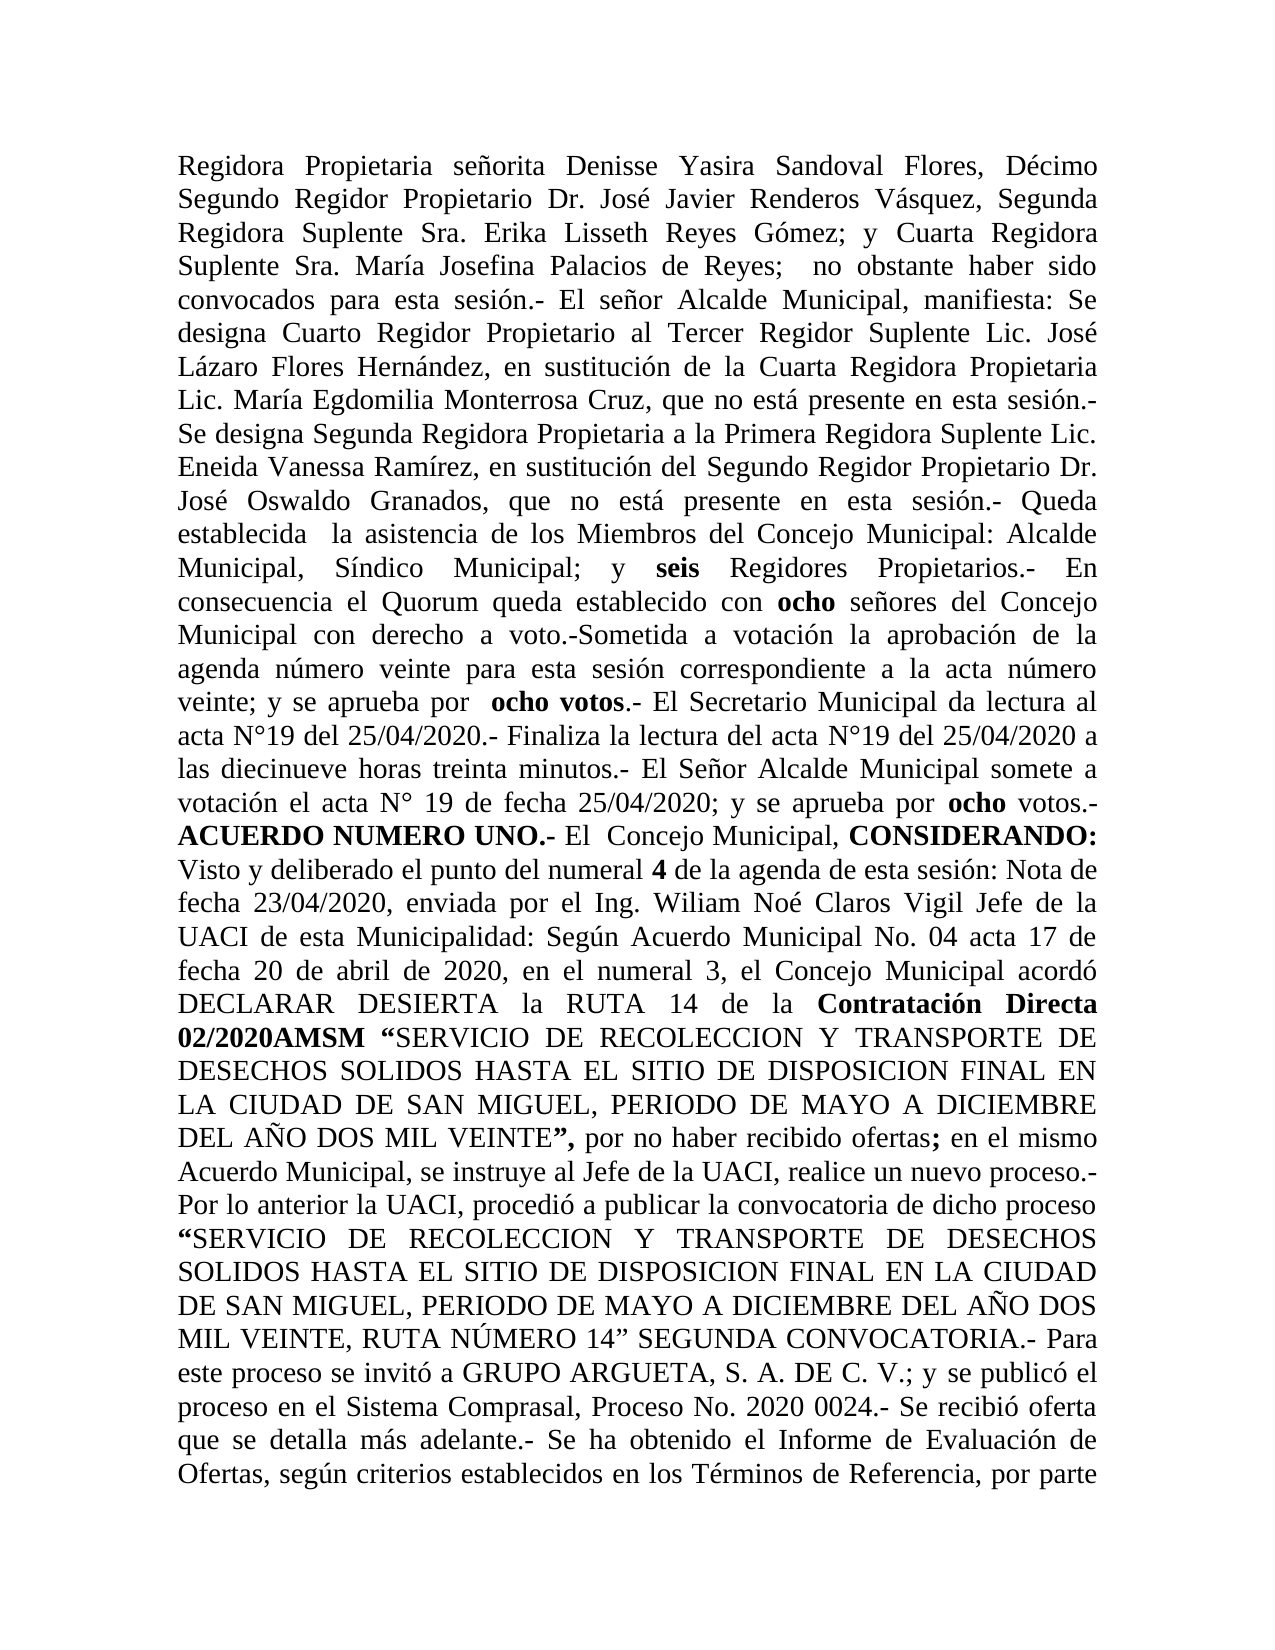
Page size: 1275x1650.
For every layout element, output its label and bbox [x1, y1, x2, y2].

text [177, 148, 1098, 1489]
